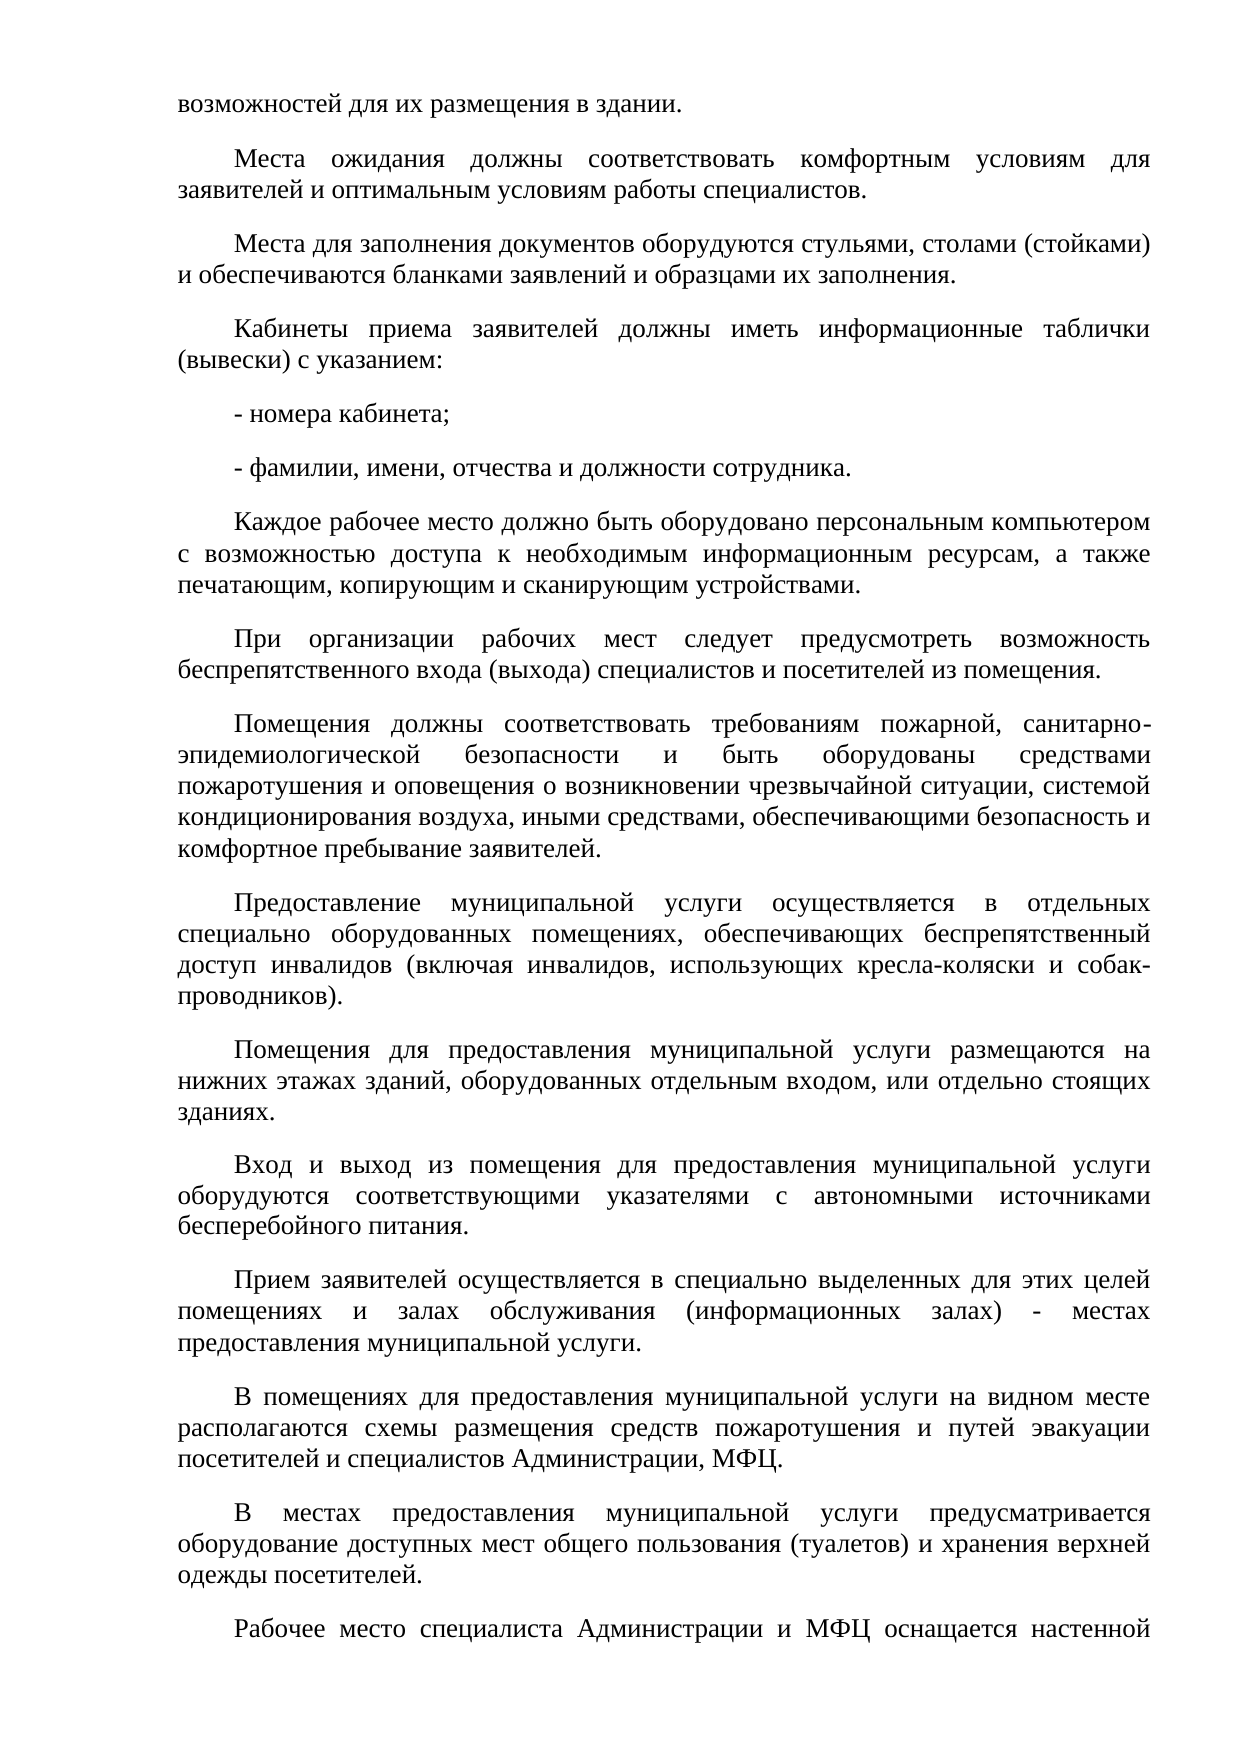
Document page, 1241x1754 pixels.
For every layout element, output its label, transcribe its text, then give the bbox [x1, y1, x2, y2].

text Каждое рабочее место должно быть оборудовано персональным компьютером с возможностью доступа к необходимым информационным ресурсам, а также печатающим, копирующим и сканирующим устройствами. [177, 506, 1152, 599]
text При организации рабочих мест следует предусмотреть возможность беспрепятственного входа (выхода) специалистов и посетителей из помещения. [177, 622, 1152, 684]
text Места ожидания должны соответствовать комфортным условиям для заявителей и оптимальным условиям работы специалистов. [177, 142, 1152, 204]
text Предоставление муниципальной услуги осуществляется в отдельных специально оборудованных помещениях, обеспечивающих беспрепятственный доступ инвалидов (включая инвалидов, использующих кресла-коляски и собак-проводников). [177, 886, 1152, 1010]
text В помещениях для предоставления муниципальной услуги на видном месте располагаются схемы размещения средств пожаротушения и путей эвакуации посетителей и специалистов Администрации, МФЦ. [177, 1380, 1152, 1473]
text Помещения должны соответствовать требованиям пожарной, санитарноэпидемиологической безопасности и быть оборудованы средствами пожаротушения и оповещения о возникновении чрезвычайной ситуации, системой кондиционирования воздуха, иными средствами, обеспечивающими безопасность и комфортное пребывание заявителей. [177, 707, 1152, 863]
text Помещения для предоставления муниципальной услуги размещаются на нижних этажах зданий, оборудованных отдельным входом, или отдельно стоящих зданиях. [177, 1033, 1152, 1127]
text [177, 89, 1152, 119]
text В местах предоставления муниципальной услуги предусматривается оборудование доступных мест общего пользования (туалетов) и хранения верхней одежды посетителей. [177, 1496, 1152, 1589]
text - номера кабинета; [177, 397, 1152, 428]
text Места для заполнения документов оборудуются стульями, столами (стойками) и обеспечиваются бланками заявлений и образцами их заполнения. [177, 227, 1152, 289]
text - фамилии, имени, отчества и должности сотрудника. [177, 451, 1152, 483]
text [177, 1612, 1152, 1643]
text Вход и выход из помещения для предоставления муниципальной услуги оборудуются соответствующими указателями с автономными источниками бесперебойного питания. [177, 1149, 1152, 1240]
text Прием заявителей осуществляется в специально выделенных для этих целей помещениях и залах обслуживания (информационных залах) - местах предоставления муниципальной услуги. [177, 1263, 1152, 1357]
text Кабинеты приема заявителей должны иметь информационные таблички (вывески) с указанием: [177, 312, 1152, 374]
